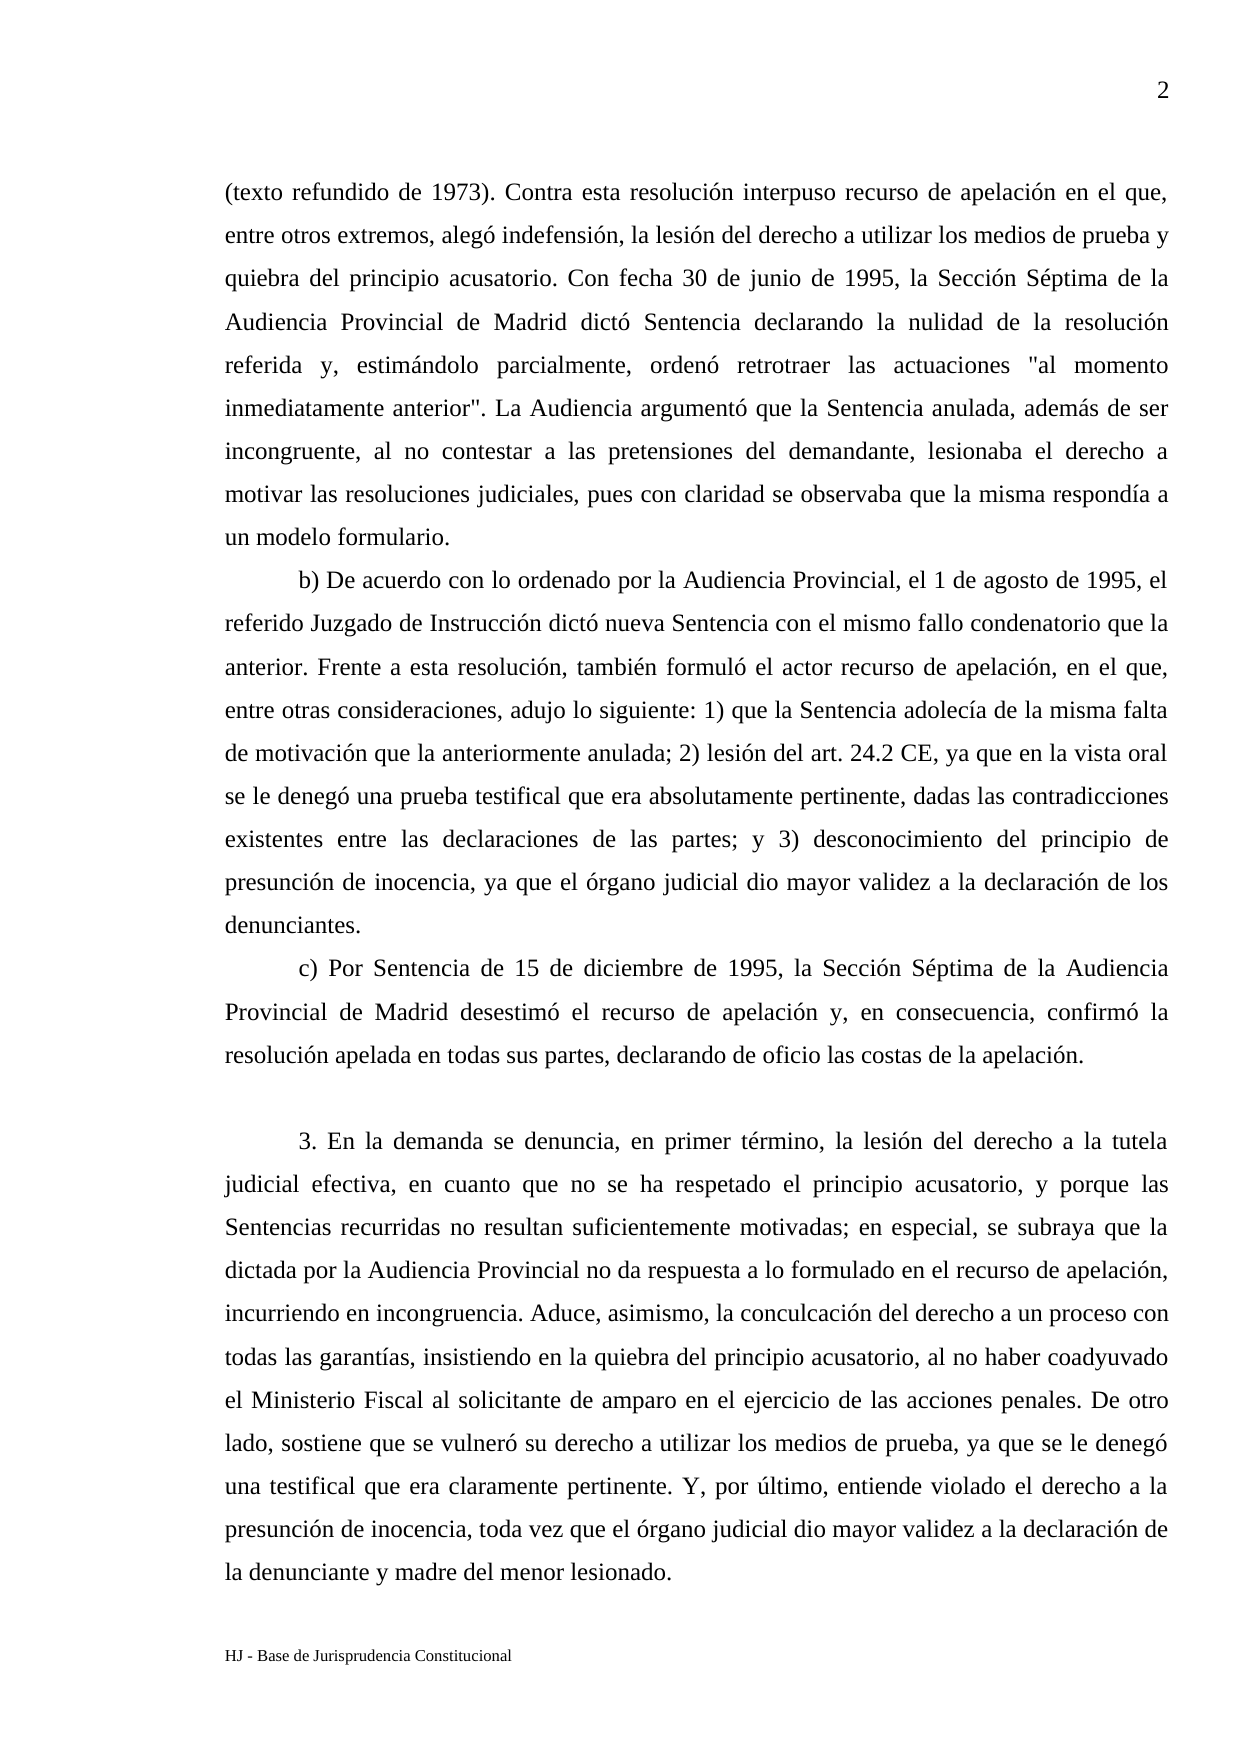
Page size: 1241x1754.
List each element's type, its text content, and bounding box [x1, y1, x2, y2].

text b) De acuerdo con lo ordenado por la Audiencia Provincial, el 1 de agosto de 1995, el referido Juzgado de Instrucción dictó nueva Sentencia con el mismo fallo condenatorio que la anterior. Frente a esta resolución, también formuló el actor recurso de apelación, en el que, entre otras consideraciones, adujo lo siguiente: 1) que la Sentencia adolecía de la misma falta de motivación que la anteriormente anulada; 2) lesión del art. 24.2 CE, ya que en la vista oral se le denegó una prueba testifical que era absolutamente pertinente, dadas las contradicciones existentes entre las declaraciones de las partes; y 3) desconocimiento del principio de presunción de inocencia, ya que el órgano judicial dio mayor validez a la declaración de los denunciantes. [224, 565, 1169, 939]
text 3. En la demanda se denuncia, en primer término, la lesión del derecho a la tutela judicial efectiva, en cuanto que no se ha respetado el principio acusatorio, y porque las Sentencias recurridas no resultan suficientemente motivadas; en especial, se subraya que la dictada por la Audiencia Provincial no da respuesta a lo formulado en el recurso de apelación, incurriendo en incongruencia. Aduce, asimismo, la conculcación del derecho a un proceso con todas las garantías, insistiendo en la quiebra del principio acusatorio, al no haber coadyuvado el Ministerio Fiscal al solicitante de amparo en el ejercicio de las acciones penales. De otro lado, sostiene que se vulneró su derecho a utilizar los medios de prueba, ya que se le denegó una testifical que era claramente pertinente. Y, por último, entiende violado el derecho a la presunción de inocencia, toda vez que el órgano judicial dio mayor validez a la declaración de la denunciante y madre del menor lesionado. [224, 1126, 1169, 1586]
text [224, 177, 1169, 551]
text c) Por Sentencia de 15 de diciembre de 1995, la Sección Séptima de la Audiencia Provincial de Madrid desestimó el recurso de apelación y, en consecuencia, confirmó la resolución apelada en todas sus partes, declarando de oficio las costas de la apelación. [224, 953, 1169, 1068]
